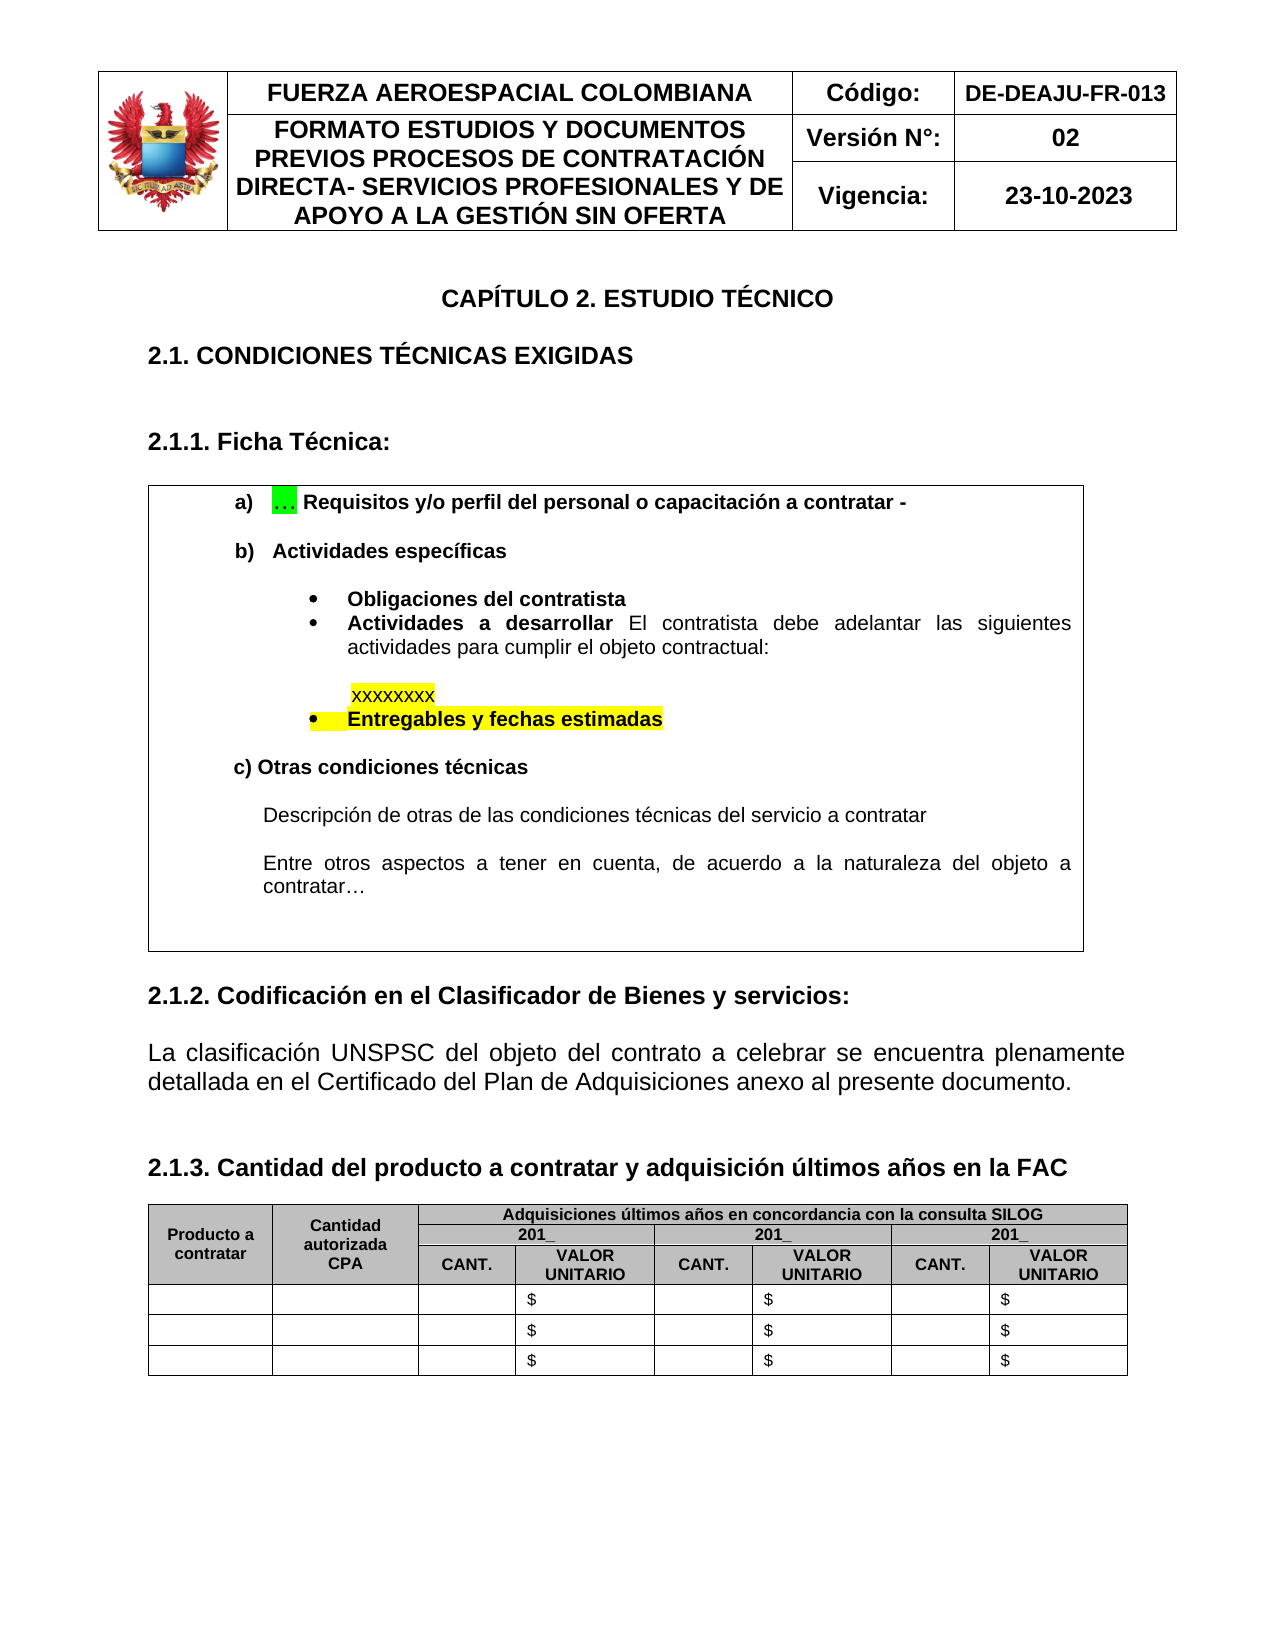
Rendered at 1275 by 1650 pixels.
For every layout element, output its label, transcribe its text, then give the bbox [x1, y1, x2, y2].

text 2.1.1. Ficha Técnica: [148, 427, 1127, 456]
table_cell [892, 1346, 989, 1375]
table_cell [273, 1346, 418, 1375]
table_header Cantidad autorizada CPA [273, 1205, 418, 1284]
table_cell [149, 1315, 272, 1345]
table_cell [655, 1346, 752, 1375]
table_cell CANT. [892, 1246, 989, 1284]
table_cell CANT. [419, 1246, 515, 1284]
table_header Adquisiciones últimos años en concordancia con la consulta SILOG [419, 1205, 1127, 1224]
table_cell $ [753, 1315, 891, 1345]
table_cell [655, 1315, 752, 1345]
table_cell $ [516, 1315, 654, 1345]
table_cell 201_ [655, 1225, 891, 1244]
table_cell [273, 1315, 418, 1345]
table_cell CANT. [655, 1246, 752, 1284]
text CAPÍTULO 2. ESTUDIO TÉCNICO [148, 283, 1127, 312]
table_cell [892, 1315, 989, 1345]
table_cell $ [516, 1285, 654, 1314]
table_cell VALOR UNITARIO [753, 1246, 891, 1284]
table_cell 201_ [892, 1225, 1127, 1244]
text 2.1. CONDICIONES TÉCNICAS EXIGIDAS [148, 341, 1127, 370]
table_cell [419, 1285, 515, 1314]
table_cell [419, 1315, 515, 1345]
table_cell $ [516, 1346, 654, 1375]
table_cell VALOR UNITARIO [516, 1246, 654, 1284]
picture [107, 90, 220, 212]
table_cell [655, 1285, 752, 1314]
table_cell $ [753, 1285, 891, 1314]
table_header Producto a contratar [149, 1205, 272, 1284]
table_cell $ [990, 1285, 1127, 1314]
table_cell 201_ [419, 1225, 654, 1244]
table_cell [149, 1346, 272, 1375]
table_cell VALOR UNITARIO [990, 1246, 1127, 1284]
text 2.1.2. Codificación en el Clasificador de Bienes y servicios: [148, 981, 1127, 1009]
table_header … Requisitos y/o perfil del personal o capacitación a contratar - Actividades específicas Obligaciones del contratista Actividades a desarrollar El contratista debe adelantar las siguientes actividades para cumplir el objeto contractual: xxxxxxxx Entregables y fechas estimadas c) Otras condiciones técnicas Descripción de otras de las condiciones técnicas del servicio a contratar Entre otros aspectos a tener en cuenta, de acuerdo a la naturaleza del objeto a contratar… [149, 486, 1083, 951]
text 2.1.3. Cantidad del producto a contratar y adquisición últimos años en la FAC [148, 1153, 1127, 1182]
table_cell $ [990, 1315, 1127, 1345]
table_cell [149, 1285, 272, 1314]
table_cell [892, 1285, 989, 1314]
table_cell [273, 1285, 418, 1314]
table_cell [419, 1346, 515, 1375]
table_cell $ [753, 1346, 891, 1375]
text La clasificación UNSPSC del objeto del contrato a celebrar se encuentra plenamente detallada en el Certificado del Plan de Adquisiciones anexo al presente documento. [148, 1038, 1127, 1096]
table_cell $ [990, 1346, 1127, 1375]
